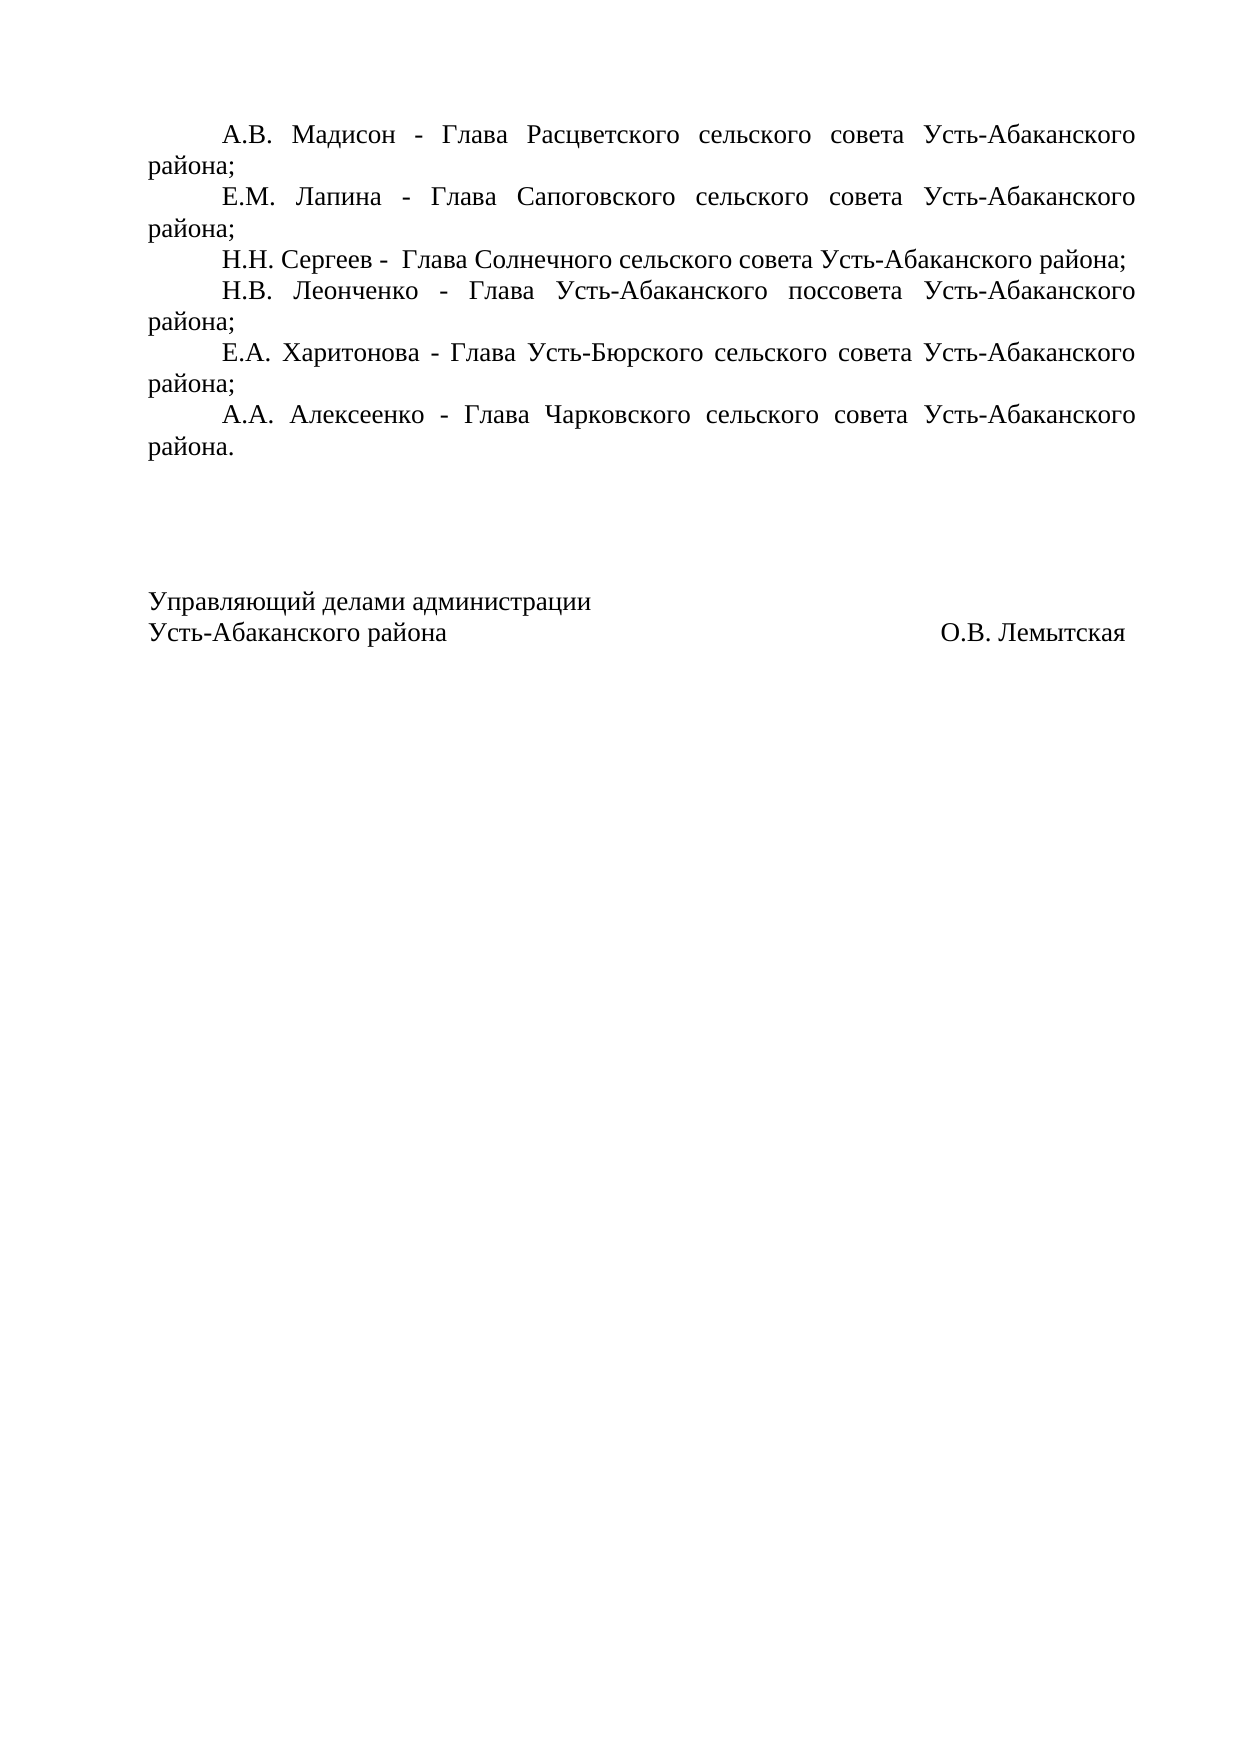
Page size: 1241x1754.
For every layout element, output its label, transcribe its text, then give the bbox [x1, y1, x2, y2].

text Управляющий делами администрации [148, 585, 1137, 617]
text Н.В. Леонченко - Глава Усть-Абаканского поссовета Усть-Абаканского района; [148, 274, 1137, 336]
text Е.А. Харитонова - Глава Усть-Бюрского сельского совета Усть-Абаканского района; [148, 336, 1137, 398]
text Усть-Абаканского района О.В. Лемытская [148, 617, 1137, 648]
text Н.Н. Сергеев - Глава Солнечного сельского совета Усть-Абаканского района; [148, 243, 1137, 274]
text А.А. Алексеенко - Глава Чарковского сельского совета Усть-Абаканского района. [148, 398, 1137, 461]
text Е.М. Лапина - Глава Сапоговского сельского совета Усть-Абаканского района; [148, 181, 1137, 243]
text А.В. Мадисон - Глава Расцветского сельского совета Усть-Абаканского района; [148, 118, 1137, 181]
